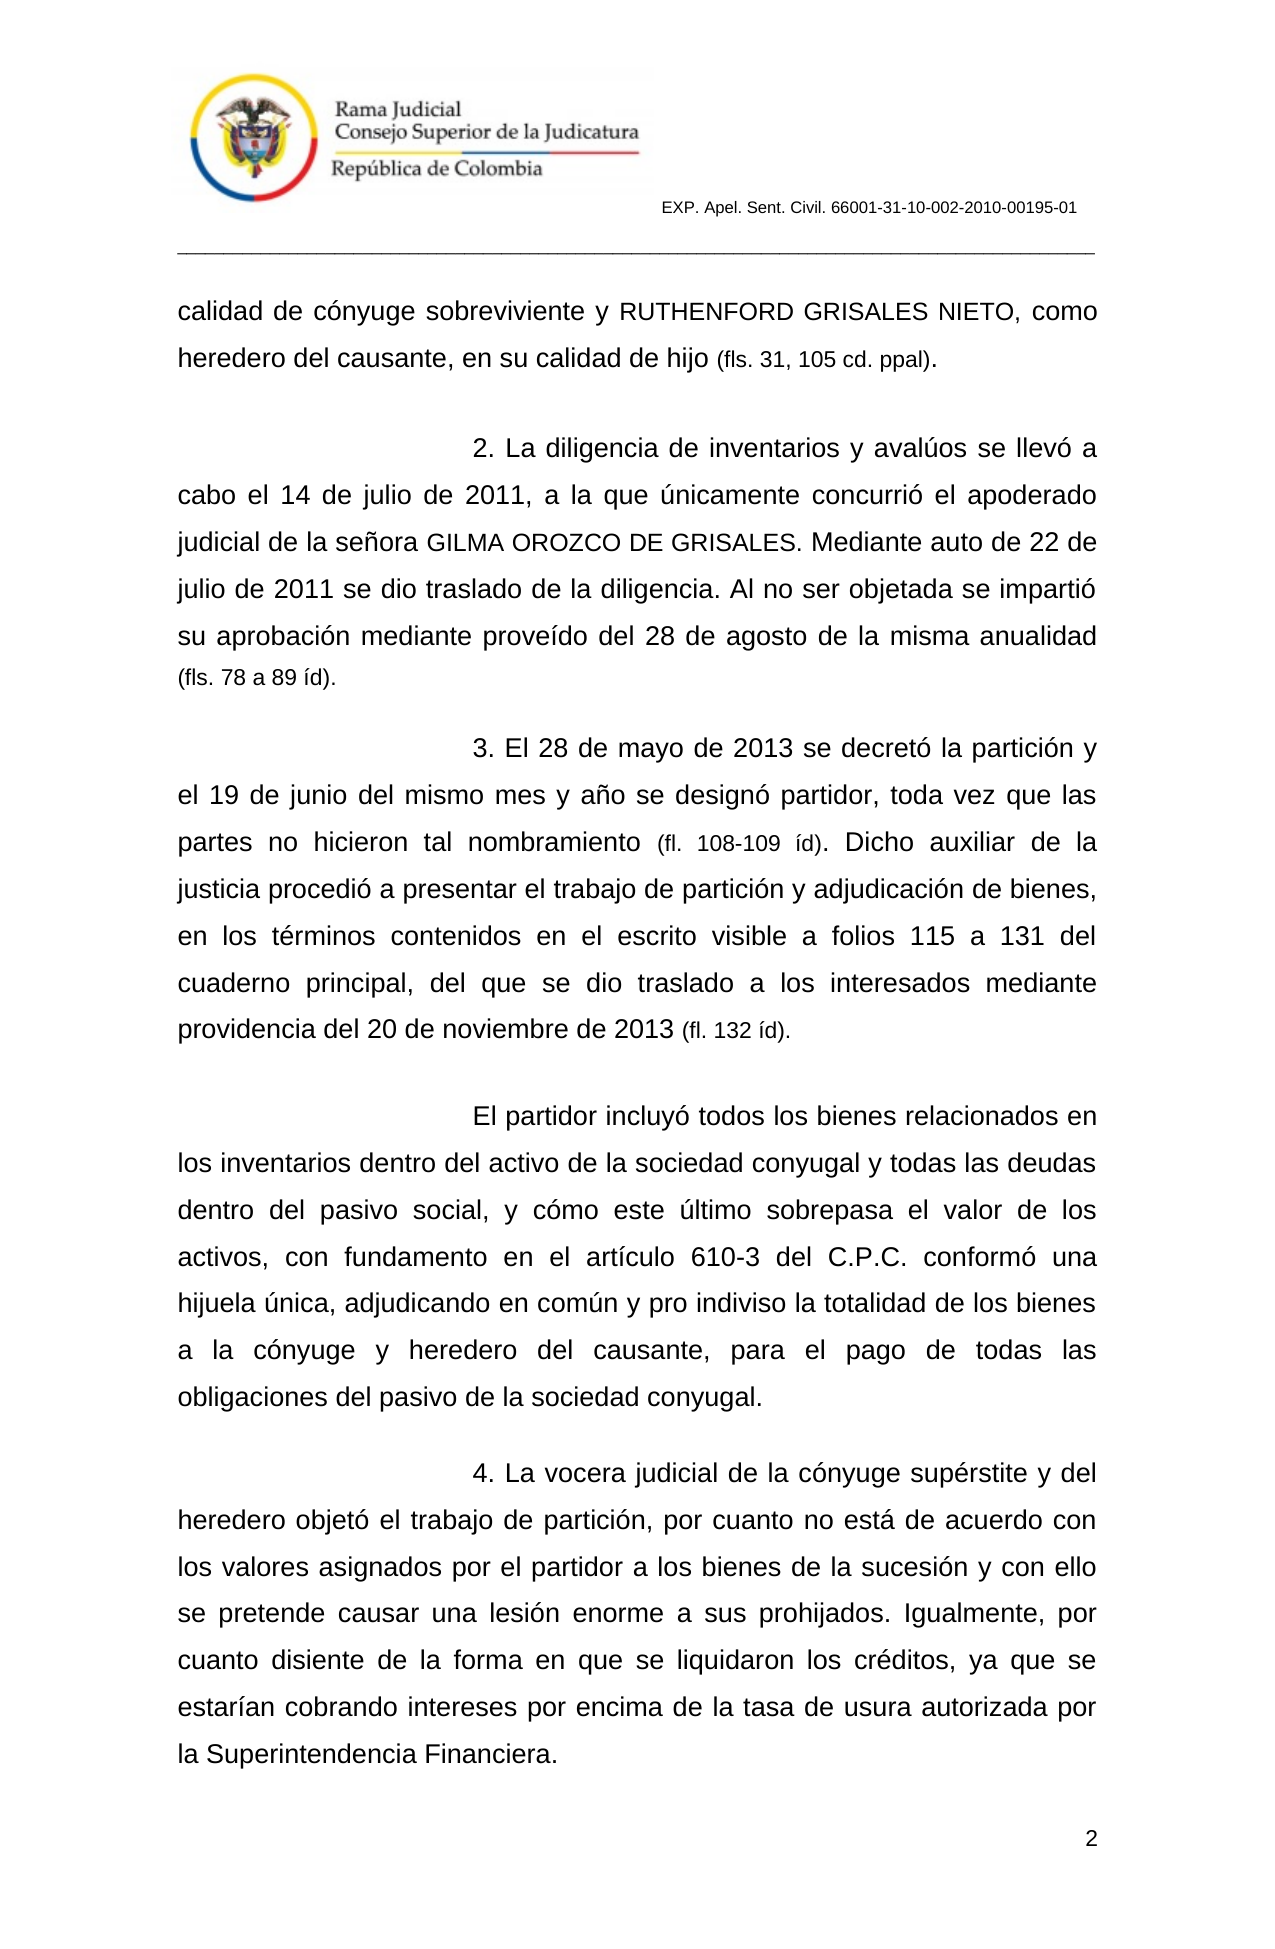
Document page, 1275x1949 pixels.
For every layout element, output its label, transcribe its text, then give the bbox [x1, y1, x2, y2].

text 3. El 28 de mayo de 2013 se decretó la partición y el 19 de junio del mismo mes y año se designó partidor, toda vez que las partes no hicieron tal nombramiento (fl. 108-109 íd). Dicho auxiliar de la justicia procedió a presentar el trabajo de partición y adjudicación de bienes, en los términos contenidos en el escrito visible a folios 115 a 131 del cuaderno principal, del que se dio traslado a los interesados mediante providencia del 20 de noviembre de 2013 (fl. 132 íd). [177, 732, 1098, 1045]
text El partidor incluyó todos los bienes relacionados en los inventarios dentro del activo de la sociedad conyugal y todas las deudas dentro del pasivo social, y cómo este último sobrepasa el valor de los activos, con fundamento en el artículo 610-3 del C.P.C. conformó una hijuela única, adjudicando en común y pro indiviso la totalidad de los bienes a la cónyuge y heredero del causante, para el pago de todas las obligaciones del pasivo de la sociedad conyugal. [177, 1100, 1098, 1412]
text 4. La vocera judicial de la cónyuge supérstite y del heredero objetó el trabajo de partición, por cuanto no está de acuerdo con los valores asignados por el partidor a los bienes de la sucesión y con ello se pretende causar una lesión enorme a sus prohijados. Igualmente, por cuanto disiente de la forma en que se liquidaron los créditos, ya que se estarían cobrando intereses por encima de la tasa de usura autorizada por la Superintendencia Financiera. [177, 1457, 1098, 1769]
text 2. La diligencia de inventarios y avalúos se llevó a cabo el 14 de julio de 2011, a la que únicamente concurrió el apoderado judicial de la señora GILMA OROZCO DE GRISALES. Mediante auto de 22 de julio de 2011 se dio traslado de la diligencia. Al no ser objetada se impartió su aprobación mediante proveído del 28 de agosto de la misma anualidad (fls. 78 a 89 íd). [177, 432, 1098, 690]
picture [171, 50, 654, 213]
